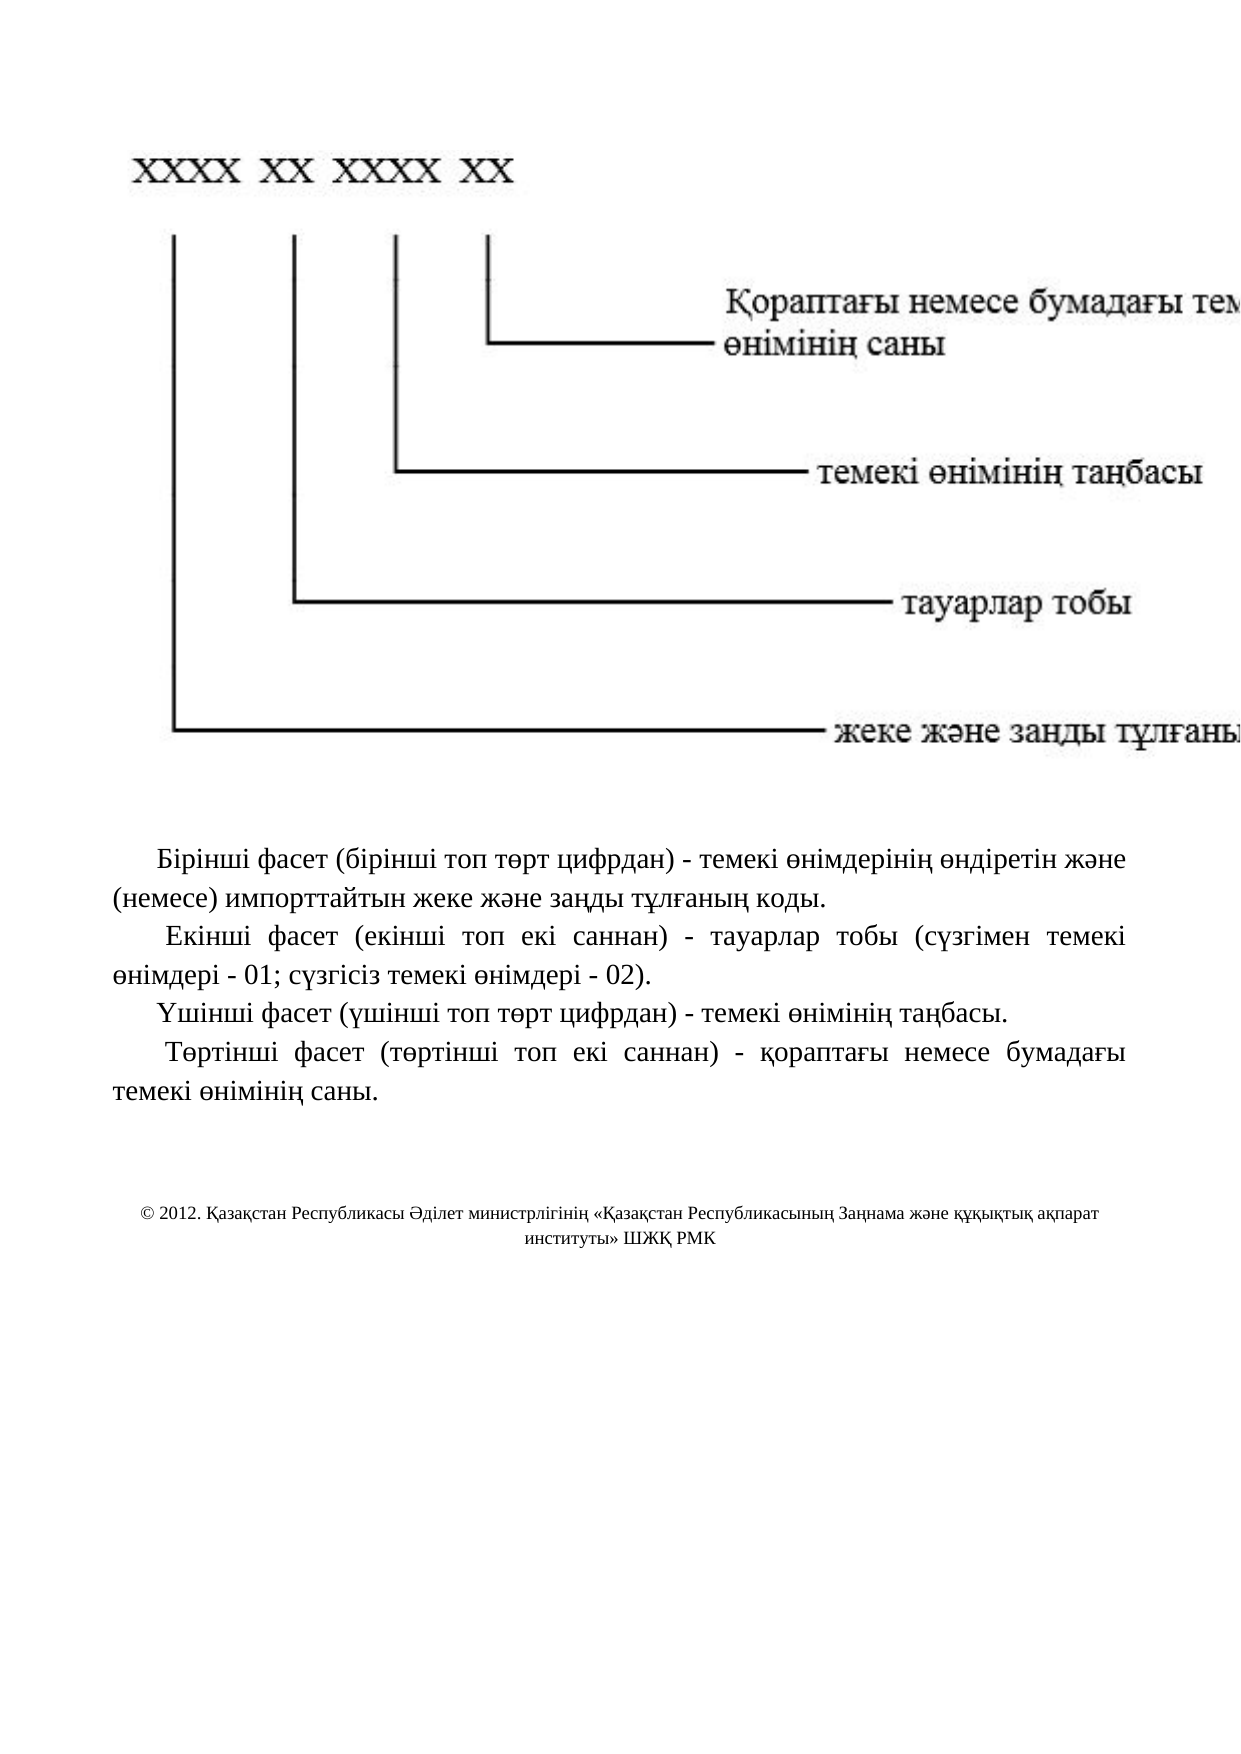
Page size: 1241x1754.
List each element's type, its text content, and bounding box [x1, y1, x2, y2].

picture [112, 150, 1241, 777]
text Екінші фасет (екінші топ екі саннан) - тауарлар тобы (сүзгімен темекі өнімдері - 01; сүзгісіз темекі өнімдері - 02). [112, 918, 1128, 991]
text © 2012. Қазақстан Республикасы Әділет министрлігінің «Қазақстан Республикасының Заңнама және құқықтық ақпарат институты» ШЖҚ РМК [112, 1202, 1128, 1248]
text Бірінші фасет (бірінші топ төрт цифрдан) - темекі өнімдерінің өндіретін және (немесе) импорттайтын жеке және заңды тұлғаның коды. [112, 841, 1128, 913]
text Үшінші фасет (үшінші топ төрт цифрдан) - темекі өнімінің таңбасы. [112, 996, 1128, 1029]
text Төртінші фасет (төртінші топ екі саннан) - қораптағы немесе бумадағы темекі өнімінің саны. [112, 1034, 1128, 1106]
